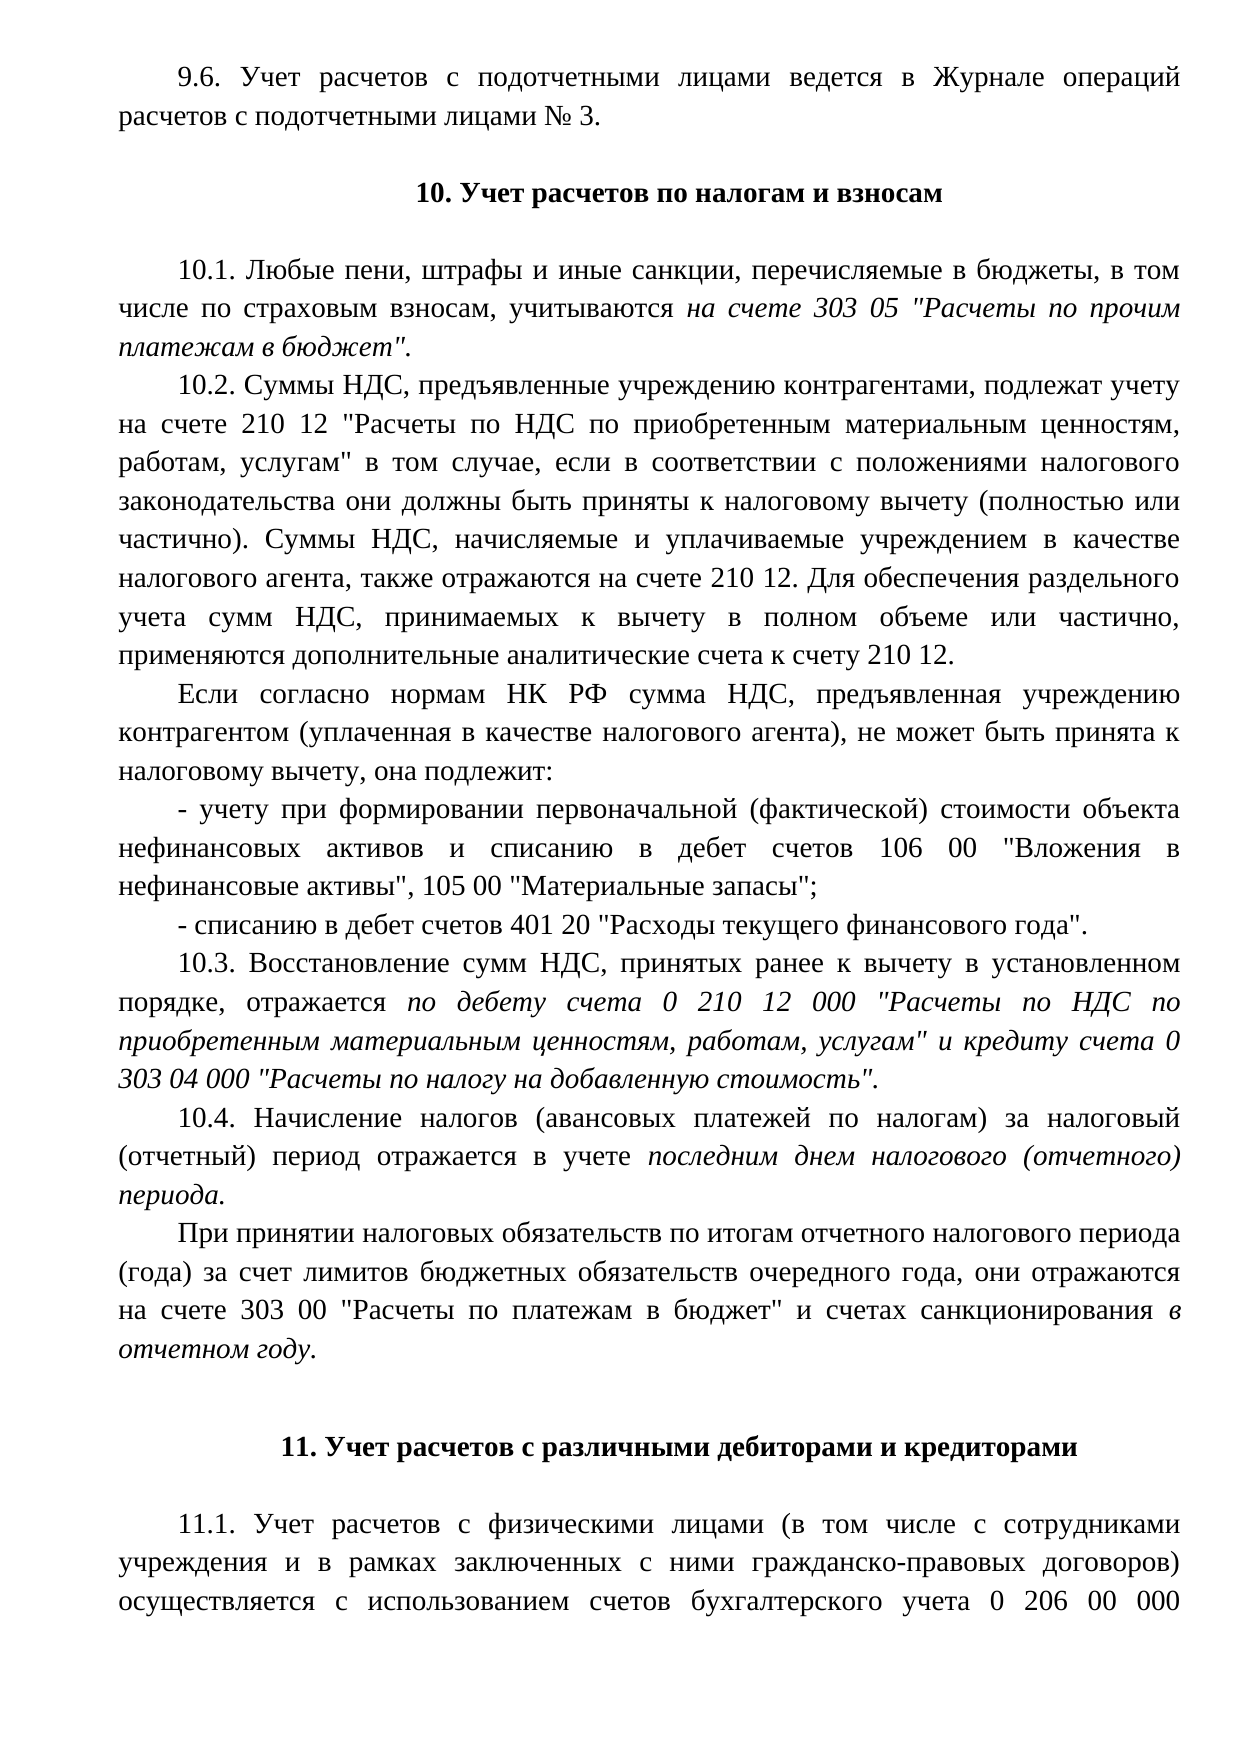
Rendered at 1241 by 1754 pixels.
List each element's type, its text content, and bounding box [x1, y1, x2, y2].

text 10.3. Восстановление сумм НДС, принятых ранее к вычету в установленном порядке, отражается по дебету счета 0 210 12 000 "Расчеты по НДС по приобретенным материальным ценностям, работам, услугам" и кредиту счета 0 303 04 000 "Расчеты по налогу на добавленную стоимость". [118, 946, 1181, 1095]
text - списанию в дебет счетов 401 20 "Расходы текущего финансового года". [118, 907, 1181, 941]
text 11. Учет расчетов с различными дебиторами и кредиторами [118, 1429, 1181, 1462]
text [118, 1506, 1181, 1617]
text - учету при формировании первоначальной (фактической) стоимости объекта нефинансовых активов и списанию в дебет счетов 106 00 "Вложения в нефинансовые активы", 105 00 "Материальные запасы"; [118, 791, 1181, 902]
text 10.2. Суммы НДС, предъявленные учреждению контрагентами, подлежат учету на счете 210 12 "Расчеты по НДС по приобретенным материальным ценностям, работам, услугам" в том случае, если в соответствии с положениями налогового законодательства они должны быть приняты к налоговому вычету (полностью или частично). Суммы НДС, начисляемые и уплачиваемые учреждением в качестве налогового агента, также отражаются на счете 210 12. Для обеспечения раздельного учета сумм НДС, принимаемых к вычету в полном объеме или частично, применяются дополнительные аналитические счета к счету 210 12. [118, 367, 1181, 671]
text 10.1. Любые пени, штрафы и иные санкции, перечисляемые в бюджеты, в том числе по страховым взносам, учитываются на счете 303 05 "Расчеты по прочим платежам в бюджет". [118, 252, 1181, 362]
text При принятии налоговых обязательств по итогам отчетного налогового периода (года) за счет лимитов бюджетных обязательств очередного года, они отражаются на счете 303 00 "Расчеты по платежам в бюджет" и счетах санкционирования в отчетном году. [118, 1215, 1181, 1364]
text 9.6. Учет расчетов с подотчетными лицами ведется в Журнале операций расчетов с подотчетными лицами № 3. [118, 59, 1181, 131]
text 10.4. Начисление налогов (авансовых платежей по налогам) за налоговый (отчетный) период отражается в учете последним днем налогового (отчетного) периода. [118, 1100, 1181, 1210]
text 10. Учет расчетов по налогам и взносам [118, 175, 1181, 208]
text Если согласно нормам НК РФ сумма НДС, предъявленная учреждению контрагентом (уплаченная в качестве налогового агента), не может быть принята к налоговому вычету, она подлежит: [118, 676, 1181, 786]
